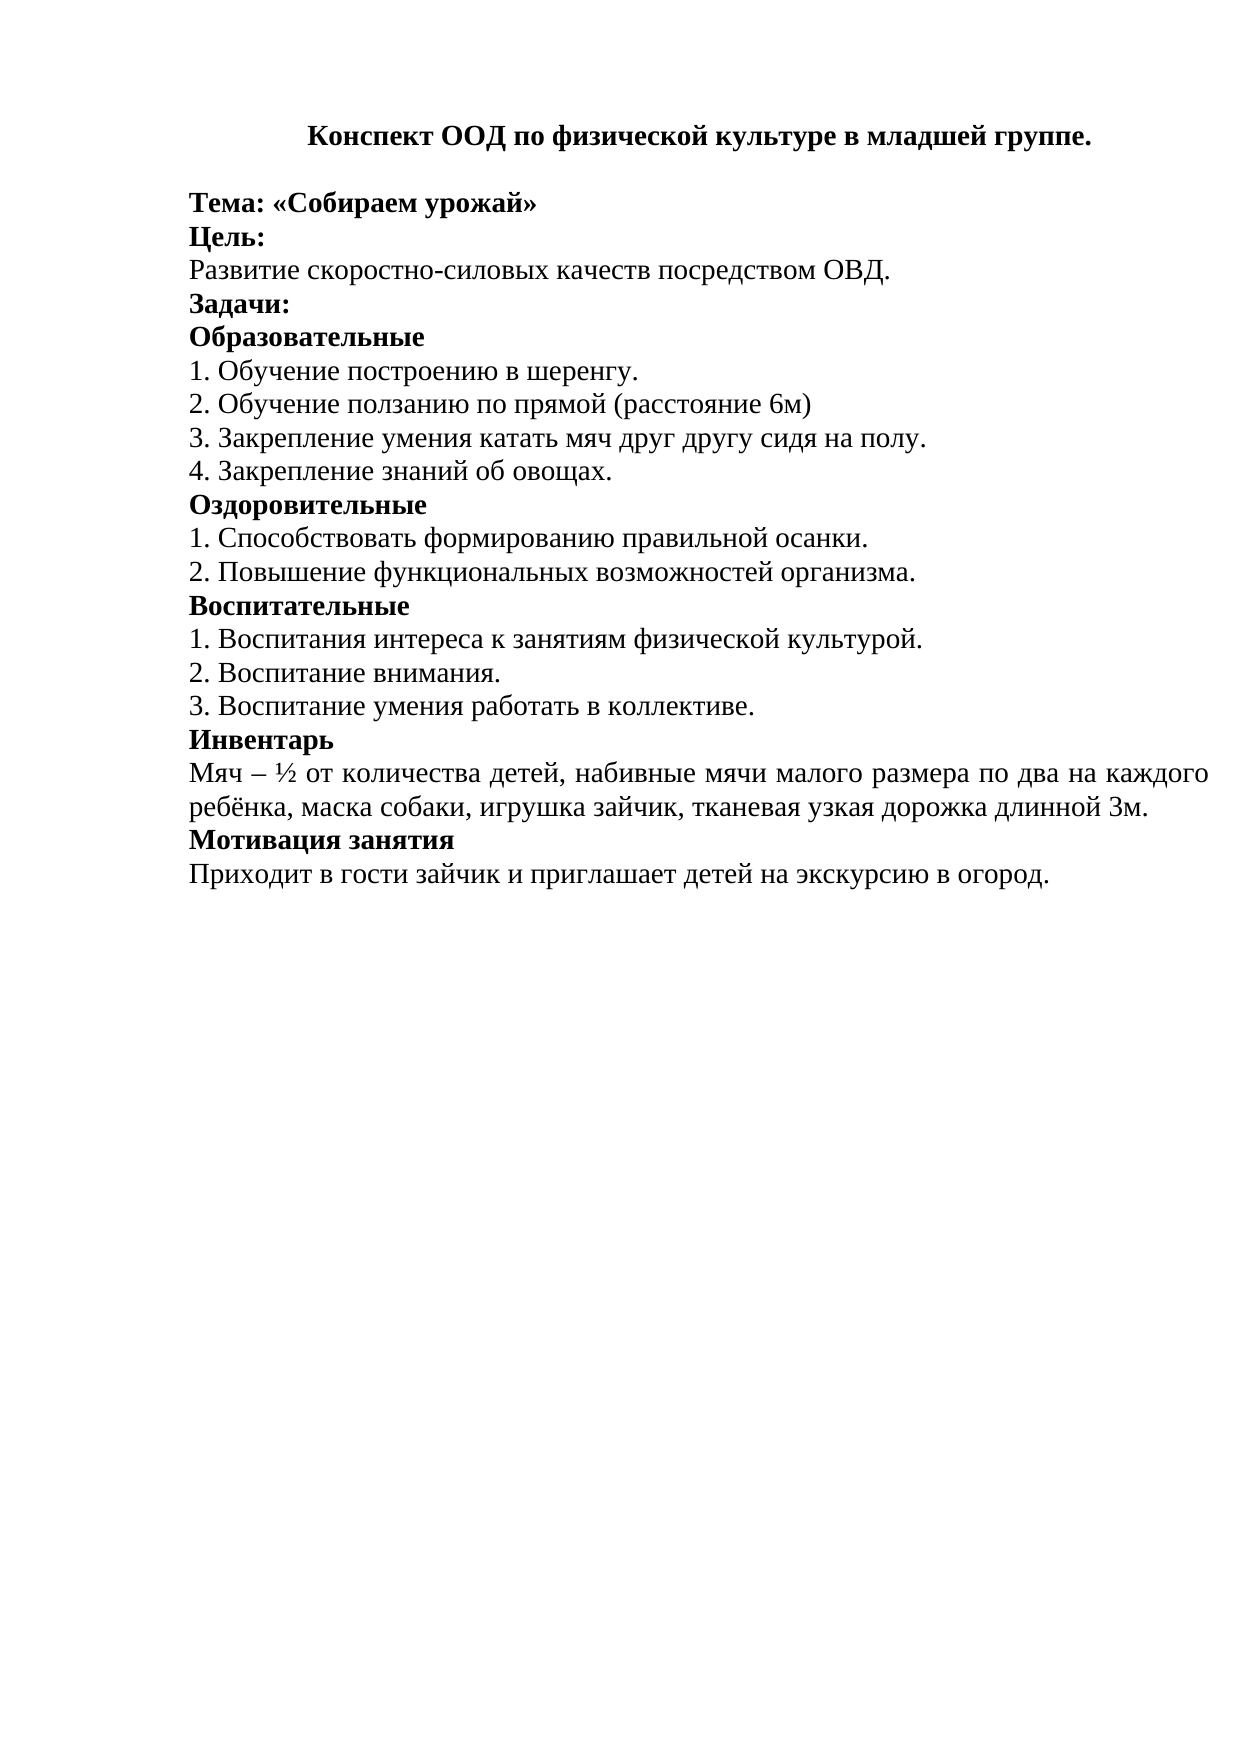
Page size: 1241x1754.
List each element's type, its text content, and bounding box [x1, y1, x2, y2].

table_header Конспект ООД по физической культуре в младшей группе. Тема: «Собираем урожай» Цель: Развитие скоростно-силовых качеств посредством ОВД. Задачи: Образовательные 1. Обучение построению в шеренгу. 2. Обучение ползанию по прямой (расстояние 6м) 3. Закрепление умения катать мяч друг другу сидя на полу. 4. Закрепление знаний об овощах. Оздоровительные 1. Способствовать формированию правильной осанки. 2. Повышение функциональных возможностей организма. Воспитательные 1. Воспитания интереса к занятиям физической культурой. 2. Воспитание внимания. 3. Воспитание умения работать в коллективе. Инвентарь Мяч – ½ от количества детей, набивные мячи малого размера по два на каждого ребёнка, маска собаки, игрушка зайчик, тканевая узкая дорожка длинной 3м. Мотивация занятия Приходит в гости зайчик и приглашает детей на экскурсию в огород. [177, 118, 1222, 889]
